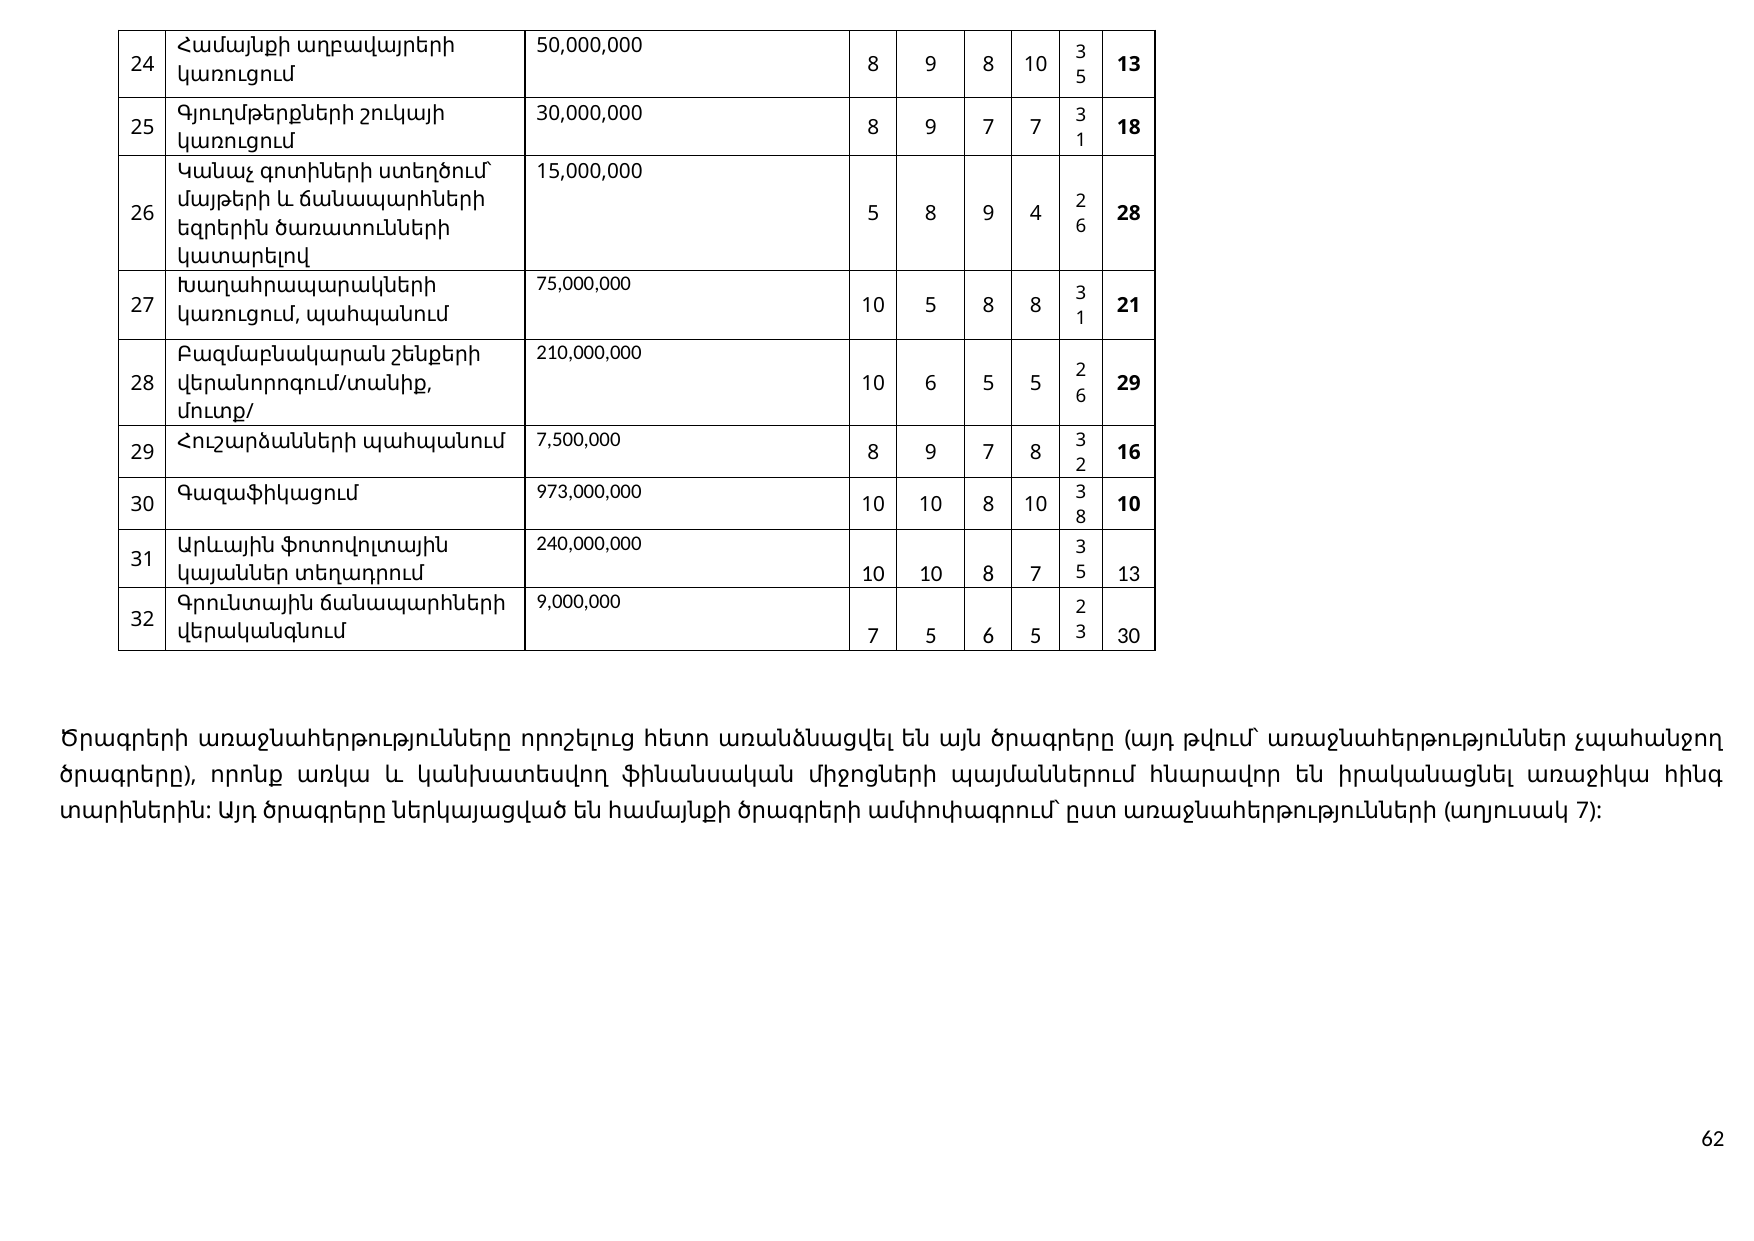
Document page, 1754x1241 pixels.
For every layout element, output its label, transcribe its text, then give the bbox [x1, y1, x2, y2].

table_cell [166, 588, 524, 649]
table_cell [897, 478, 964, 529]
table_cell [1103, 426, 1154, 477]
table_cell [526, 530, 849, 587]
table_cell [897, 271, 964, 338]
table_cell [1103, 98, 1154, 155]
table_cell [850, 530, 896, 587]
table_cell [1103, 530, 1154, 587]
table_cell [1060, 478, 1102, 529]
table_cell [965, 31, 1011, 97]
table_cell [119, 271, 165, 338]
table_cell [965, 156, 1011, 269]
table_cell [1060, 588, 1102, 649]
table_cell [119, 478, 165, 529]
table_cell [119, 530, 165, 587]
text Ծրագրերի առաջնահերթությունները որոշելուց հետո առանձնացվել են այն ծրագրերը (այդ թվում՝ առաջնահերթություններ չպահանջող ծրագրերը), որոնք առկա և կանխատեսվող ֆինանսական միջոցների պայմաններում հնարավոր են իրականացնել առաջիկա հինգ տարիներին: Այդ ծրագրերը ներկայացված են համայնքի ծրագրերի ամփոփագրում՝ ըստ առաջնահերթությունների (աղյուսակ 7): [59, 722, 1724, 826]
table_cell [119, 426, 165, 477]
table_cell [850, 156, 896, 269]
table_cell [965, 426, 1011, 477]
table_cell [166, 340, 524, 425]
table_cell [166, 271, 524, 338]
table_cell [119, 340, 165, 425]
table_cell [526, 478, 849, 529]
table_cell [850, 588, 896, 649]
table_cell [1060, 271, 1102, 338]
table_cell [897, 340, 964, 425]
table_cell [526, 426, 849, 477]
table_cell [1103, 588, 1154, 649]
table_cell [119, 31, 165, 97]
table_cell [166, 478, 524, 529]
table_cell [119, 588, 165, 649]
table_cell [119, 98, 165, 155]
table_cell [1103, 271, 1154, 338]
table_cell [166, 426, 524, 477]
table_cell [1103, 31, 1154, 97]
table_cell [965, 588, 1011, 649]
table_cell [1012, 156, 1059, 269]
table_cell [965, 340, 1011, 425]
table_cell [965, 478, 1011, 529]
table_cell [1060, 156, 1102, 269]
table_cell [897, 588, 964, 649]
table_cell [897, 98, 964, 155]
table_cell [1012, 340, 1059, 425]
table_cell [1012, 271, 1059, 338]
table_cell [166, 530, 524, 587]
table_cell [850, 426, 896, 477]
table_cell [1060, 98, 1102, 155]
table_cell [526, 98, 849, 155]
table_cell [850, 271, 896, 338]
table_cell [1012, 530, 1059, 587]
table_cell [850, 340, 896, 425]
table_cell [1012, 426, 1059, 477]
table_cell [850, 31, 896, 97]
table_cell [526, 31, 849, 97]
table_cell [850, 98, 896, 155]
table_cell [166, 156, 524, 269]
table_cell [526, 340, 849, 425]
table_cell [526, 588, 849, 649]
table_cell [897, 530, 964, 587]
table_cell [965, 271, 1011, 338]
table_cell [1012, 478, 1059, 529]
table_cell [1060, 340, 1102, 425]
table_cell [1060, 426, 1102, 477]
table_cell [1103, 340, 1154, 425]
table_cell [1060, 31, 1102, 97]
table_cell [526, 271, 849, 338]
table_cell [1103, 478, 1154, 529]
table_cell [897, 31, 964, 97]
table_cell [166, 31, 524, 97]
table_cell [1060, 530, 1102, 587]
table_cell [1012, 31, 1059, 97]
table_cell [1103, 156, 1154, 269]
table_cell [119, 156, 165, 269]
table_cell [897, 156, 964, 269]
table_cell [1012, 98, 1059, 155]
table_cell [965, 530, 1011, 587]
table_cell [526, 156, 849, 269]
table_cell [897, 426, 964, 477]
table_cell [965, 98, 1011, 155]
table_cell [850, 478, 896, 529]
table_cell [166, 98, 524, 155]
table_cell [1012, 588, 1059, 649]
